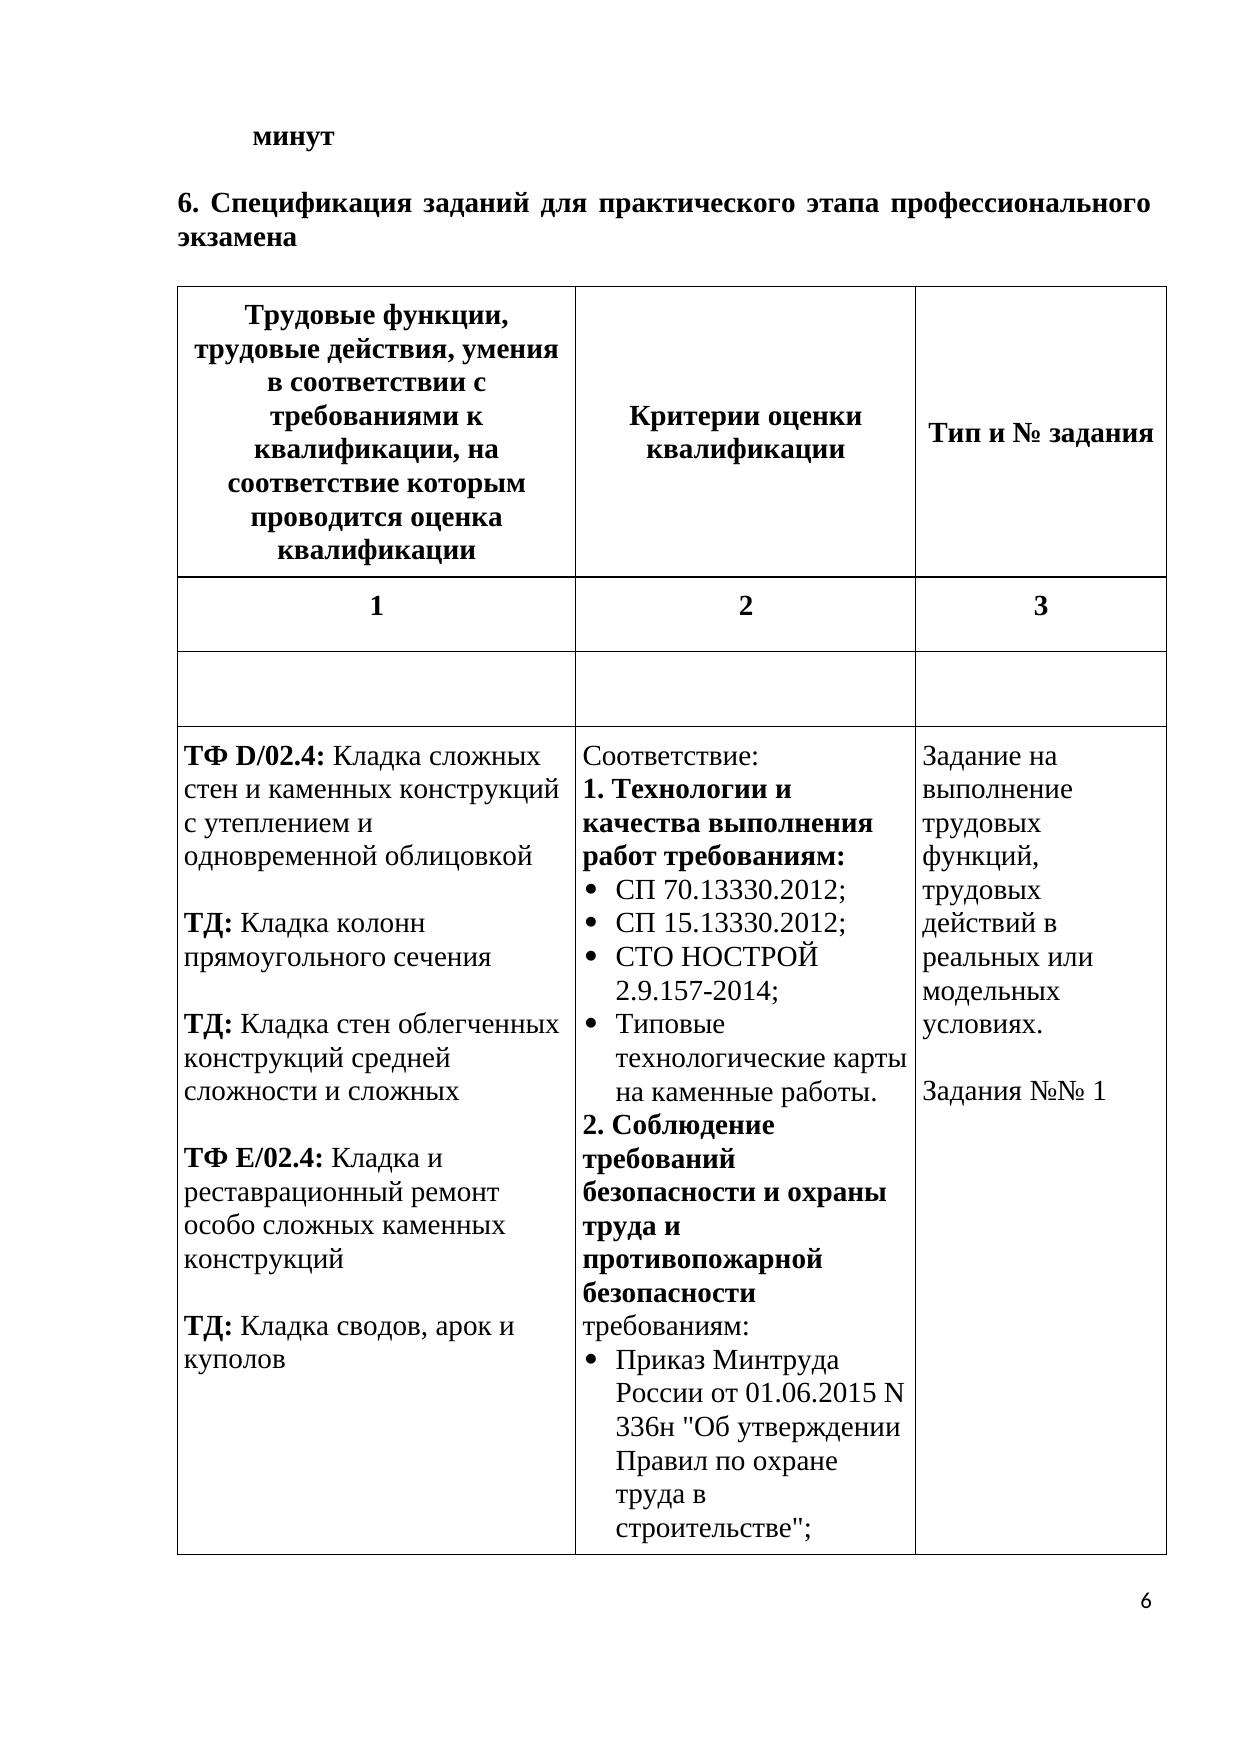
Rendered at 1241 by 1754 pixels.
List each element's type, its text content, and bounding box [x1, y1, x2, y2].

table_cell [576, 727, 915, 1554]
text 6. Спецификация заданий для практического этапа профессионального экзамена [177, 185, 1152, 252]
table_cell 3 [916, 578, 1166, 651]
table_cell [178, 727, 575, 1554]
table_header Критерии оценки квалификации [576, 287, 915, 576]
table_cell [916, 652, 1166, 726]
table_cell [916, 727, 1166, 1554]
table_cell 1 [178, 578, 575, 651]
table_cell [178, 652, 575, 726]
table_header Тип и № задания [916, 287, 1166, 576]
table_cell [576, 652, 915, 726]
table_cell 2 [576, 578, 915, 651]
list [215, 118, 1152, 152]
table_header Трудовые функции, трудовые действия, умения в соответствии с требованиями к квалификации, на соответствие которым проводится оценка квалификации [178, 287, 575, 576]
